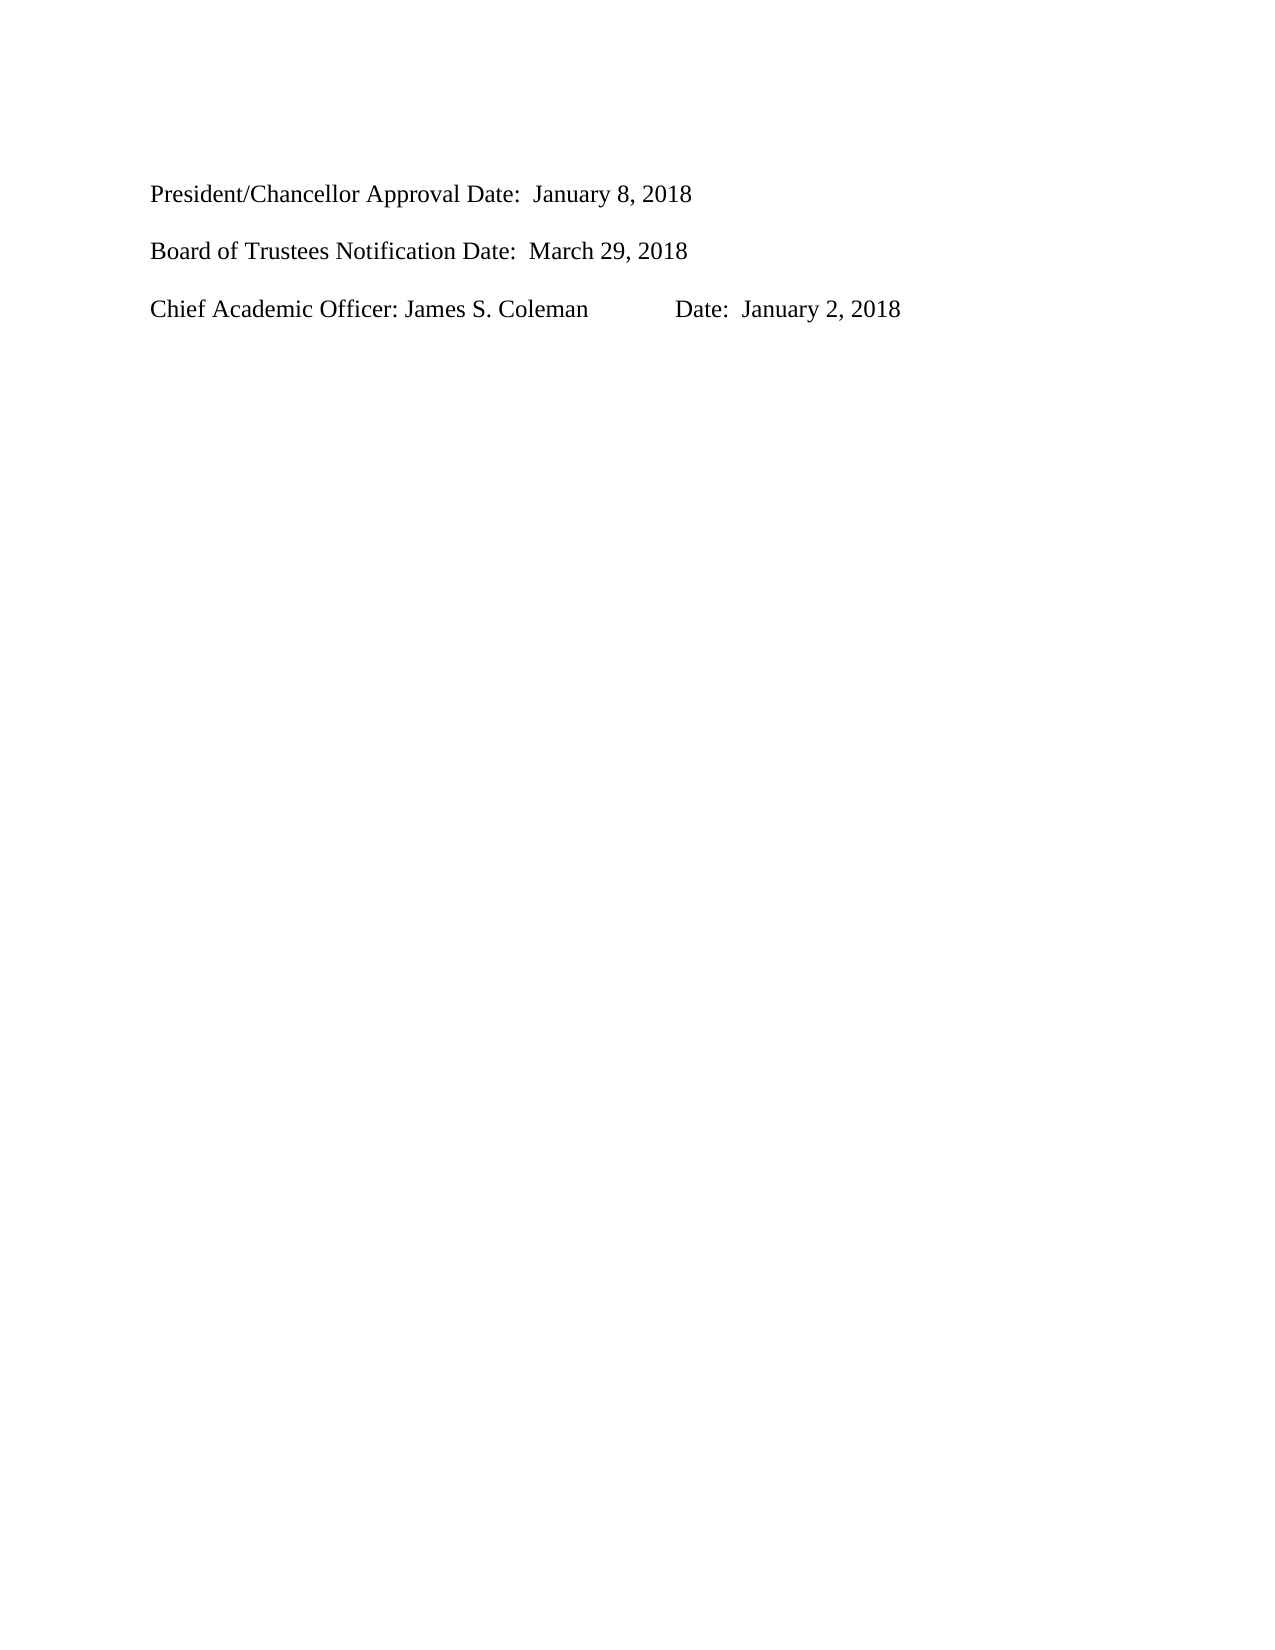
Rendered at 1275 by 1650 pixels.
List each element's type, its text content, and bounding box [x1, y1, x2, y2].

text Chief Academic Officer: James S. Coleman Date: January 2, 2018 [150, 294, 1125, 322]
text Board of Trustees Notification Date: March 29, 2018 [150, 236, 1125, 265]
text President/Chancellor Approval Date: January 8, 2018 [150, 179, 1125, 207]
